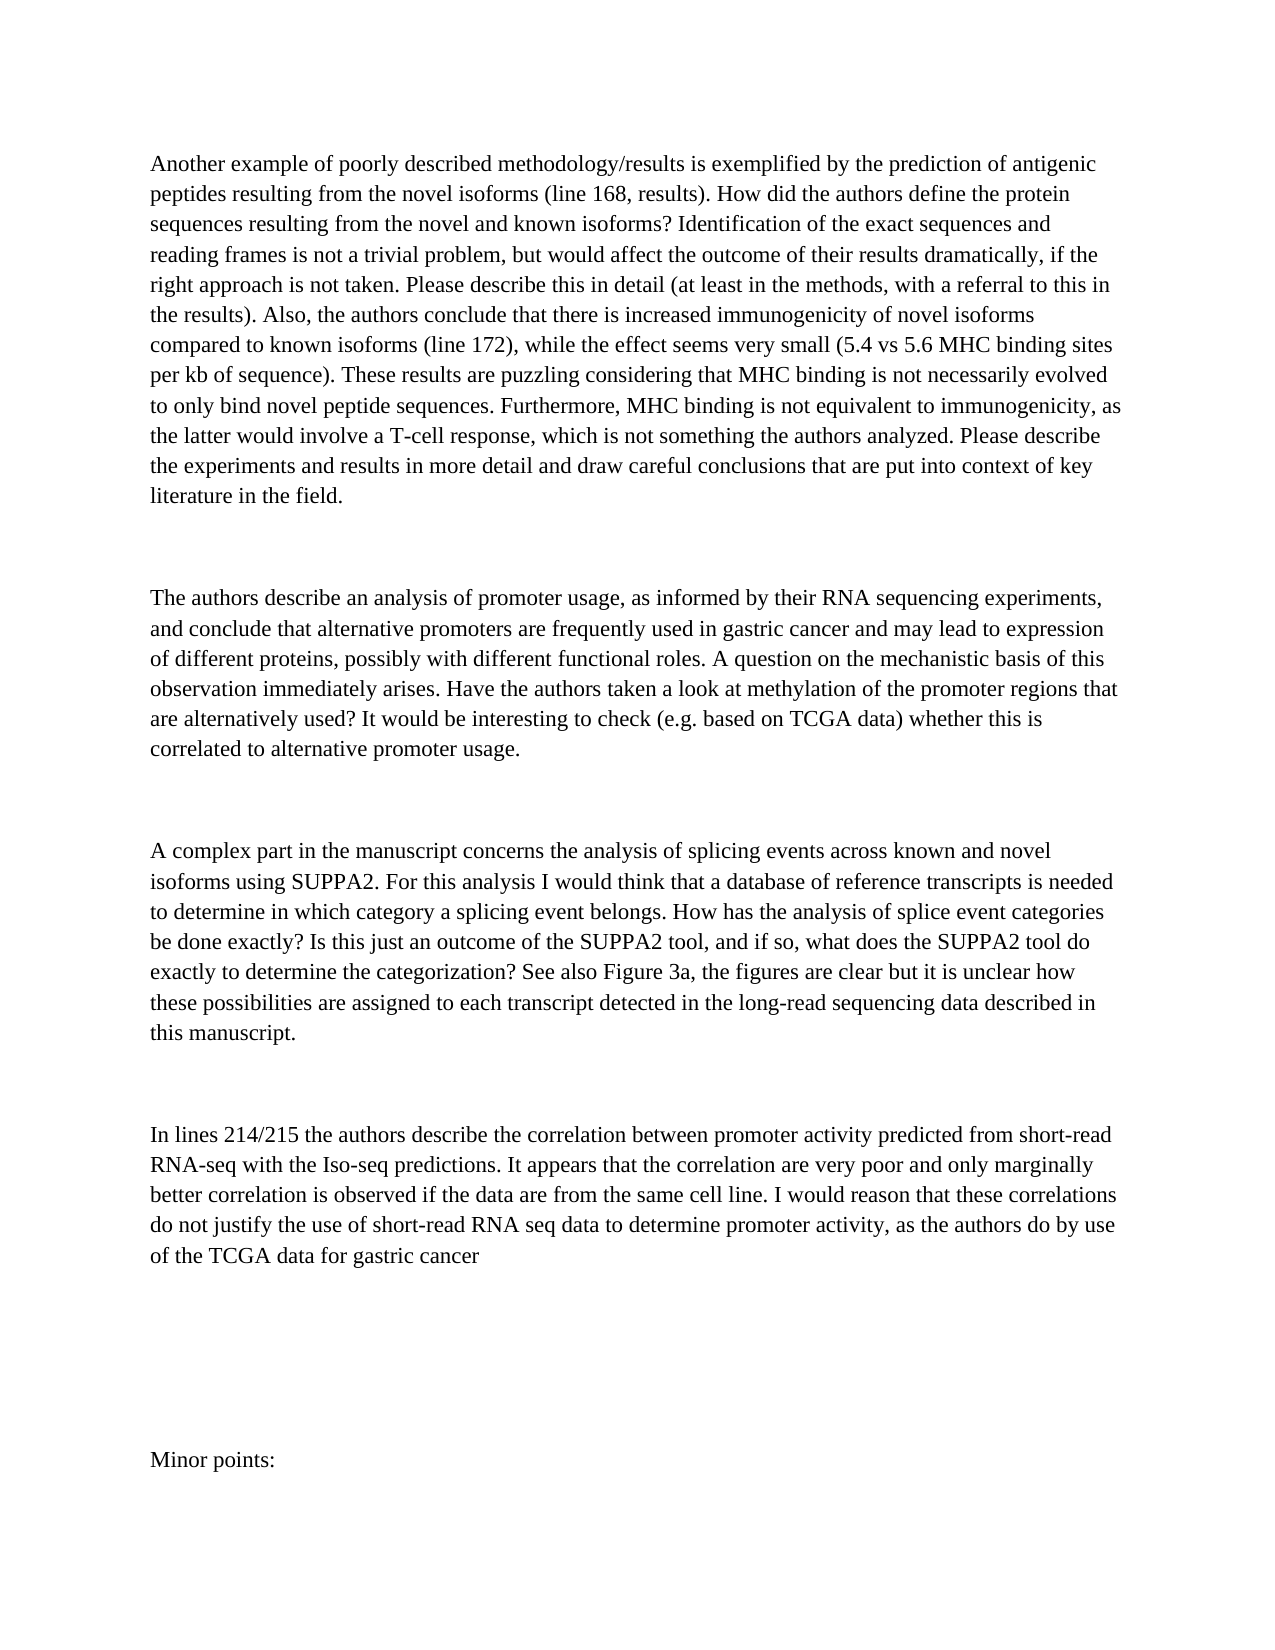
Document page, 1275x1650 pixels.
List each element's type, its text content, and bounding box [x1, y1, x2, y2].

text Minor points: [150, 1446, 1125, 1472]
text Another example of poorly described methodology/results is exemplified by the prediction of antigenic peptides resulting from the novel isoforms (line 168, results). How did the authors define the protein sequences resulting from the novel and known isoforms? Identification of the exact sequences and reading frames is not a trivial problem, but would affect the outcome of their results dramatically, if the right approach is not taken. Please describe this in detail (at least in the methods, with a referral to this in the results). Also, the authors conclude that there is increased immunogenicity of novel isoforms compared to known isoforms (line 172), while the effect seems very small (5.4 vs 5.6 MHC binding sites per kb of sequence). These results are puzzling considering that MHC binding is not necessarily evolved to only bind novel peptide sequences. Furthermore, MHC binding is not equivalent to immunogenicity, as the latter would involve a T-cell response, which is not something the authors analyzed. Please describe the experiments and results in more detail and draw careful conclusions that are put into context of key literature in the field. [150, 150, 1125, 509]
text The authors describe an analysis of promoter usage, as informed by their RNA sequencing experiments, and conclude that alternative promoters are frequently used in gastric cancer and may lead to expression of different proteins, possibly with different functional roles. A question on the mechanistic basis of this observation immediately arises. Have the authors taken a look at methylation of the promoter regions that are alternatively used? It would be interesting to check (e.g. based on TCGA data) whether this is correlated to alternative promoter usage. [150, 584, 1125, 762]
text In lines 214/215 the authors describe the correlation between promoter activity predicted from short-read RNA-seq with the Iso-seq predictions. It appears that the correlation are very poor and only marginally better correlation is observed if the data are from the same cell line. I would reason that these correlations do not justify the use of short-read RNA seq data to determine promoter activity, as the authors do by use of the TCGA data for gastric cancer [150, 1121, 1125, 1268]
text A complex part in the manuscript concerns the analysis of splicing events across known and novel isoforms using SUPPA2. For this analysis I would think that a database of reference transcripts is needed to determine in which category a splicing event belongs. How has the analysis of splice event categories be done exactly? Is this just an outcome of the SUPPA2 tool, and if so, what does the SUPPA2 tool do exactly to determine the categorization? See also Figure 3a, the figures are clear but it is unclear how these possibilities are assigned to each transcript detected in the long-read sequencing data described in this manuscript. [150, 837, 1125, 1045]
